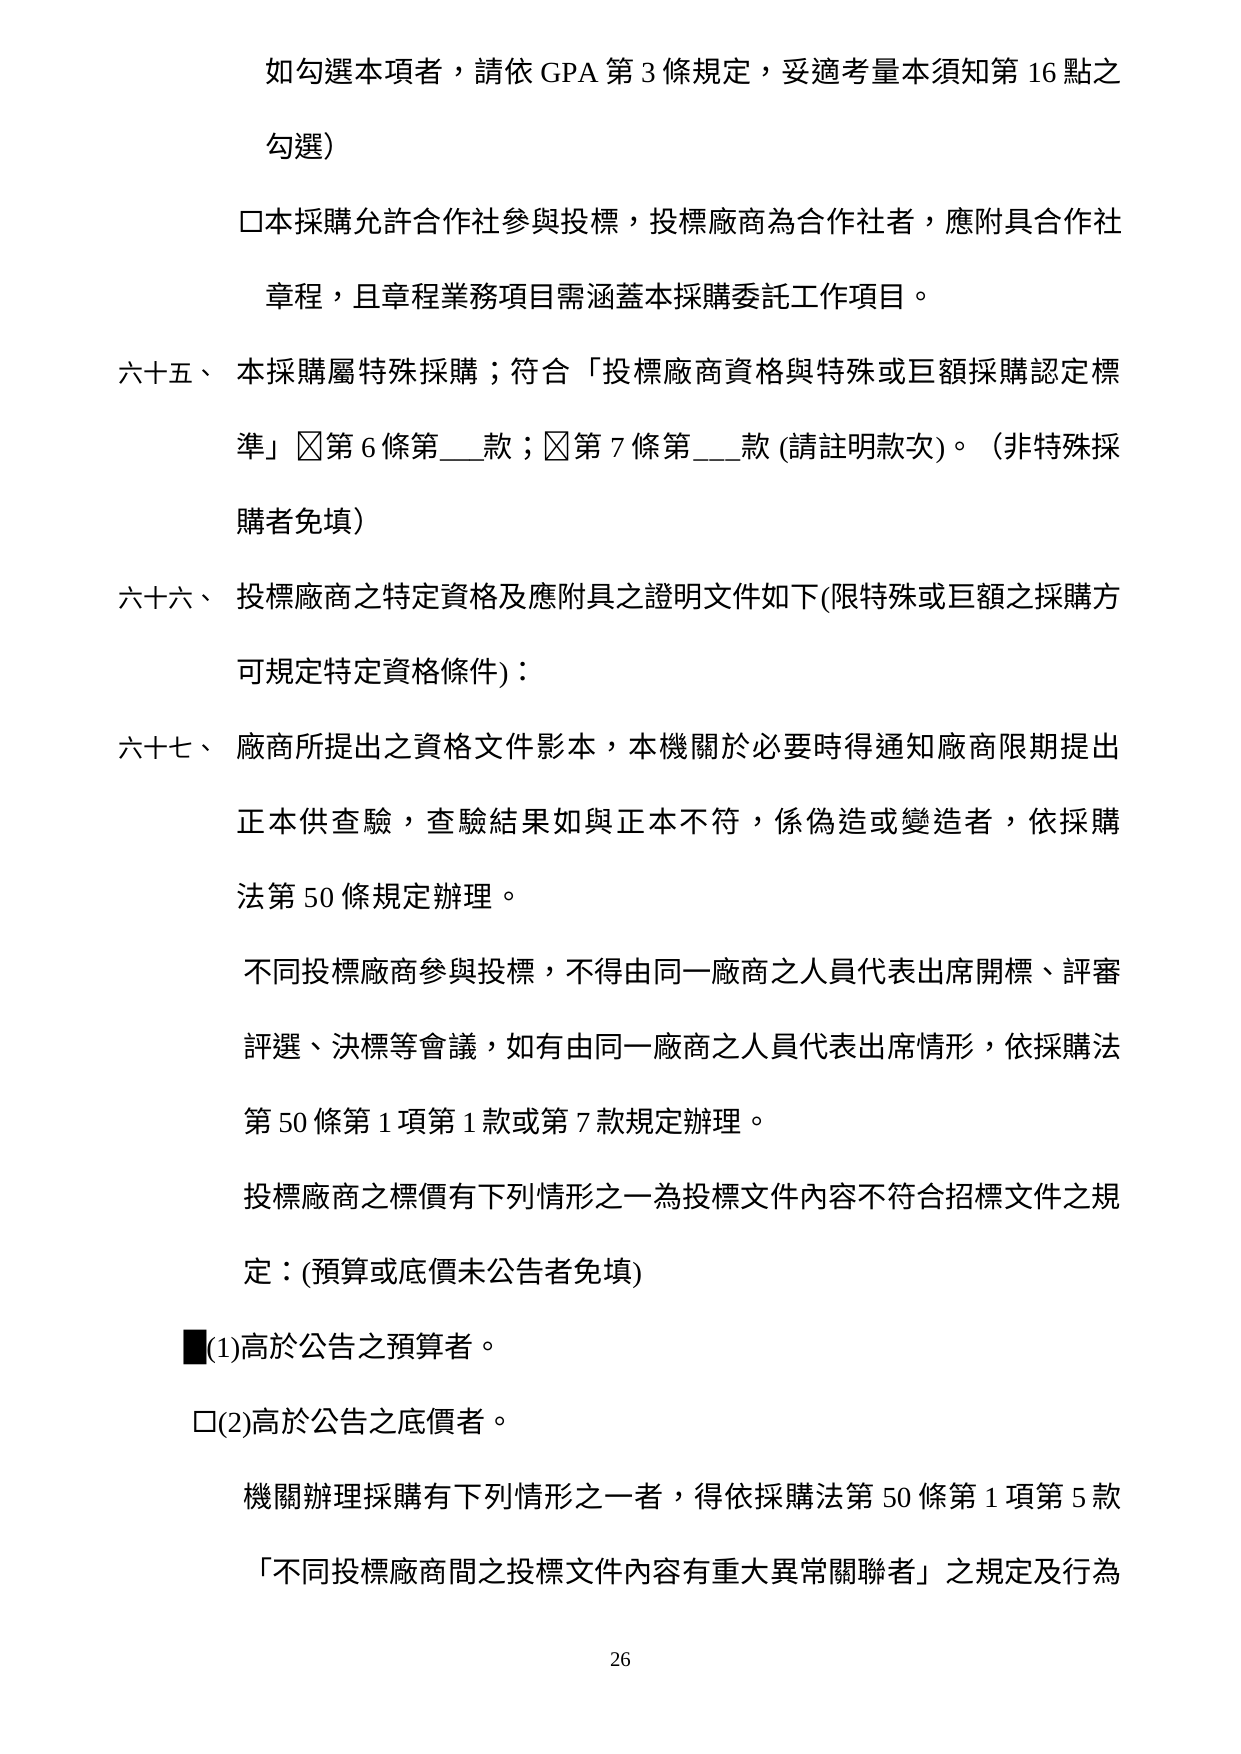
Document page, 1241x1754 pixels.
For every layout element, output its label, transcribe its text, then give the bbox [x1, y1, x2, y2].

list 投標廠商之特定資格及應附具之證明文件如下(限特殊或巨額之採購方可規定特定資格條件)： [118, 557, 1122, 707]
text 不同投標廠商參與投標，不得由同一廠商之人員代表出席開標、評審、評選、決標等會議，如有由同一廠商之人員代表出席情形，依採購法第50條第1項第1款或第7款規定辦理。 [243, 932, 1122, 1157]
text 本採購允許合作社參與投標，投標廠商為合作社者，應附具合作社章程，且章程業務項目需涵蓋本採購委託工作項目。 [238, 182, 1122, 332]
list 廠商所提出之資格文件影本，本機關於必要時得通知廠商限期提出正本供查驗，查驗結果如與正本不符，係偽造或變造者，依採購法第50條規定辦理。 [118, 707, 1122, 932]
text █(1)高於公告之預算者。 [118, 1307, 1122, 1382]
text (2)高於公告之底價者。 [133, 1382, 1122, 1457]
text 投標廠商之標價有下列情形之一為投標文件內容不符合招標文件之規定：(預算或底價未公告者免填) [243, 1157, 1122, 1307]
list 本採購屬特殊採購；符合「投標廠商資格與特殊或巨額採購認定標準」第6條第___款；第7條第___款 (請註明款次)。（非特殊採購者免填） [118, 332, 1122, 557]
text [238, 32, 1122, 182]
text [243, 1457, 1122, 1607]
